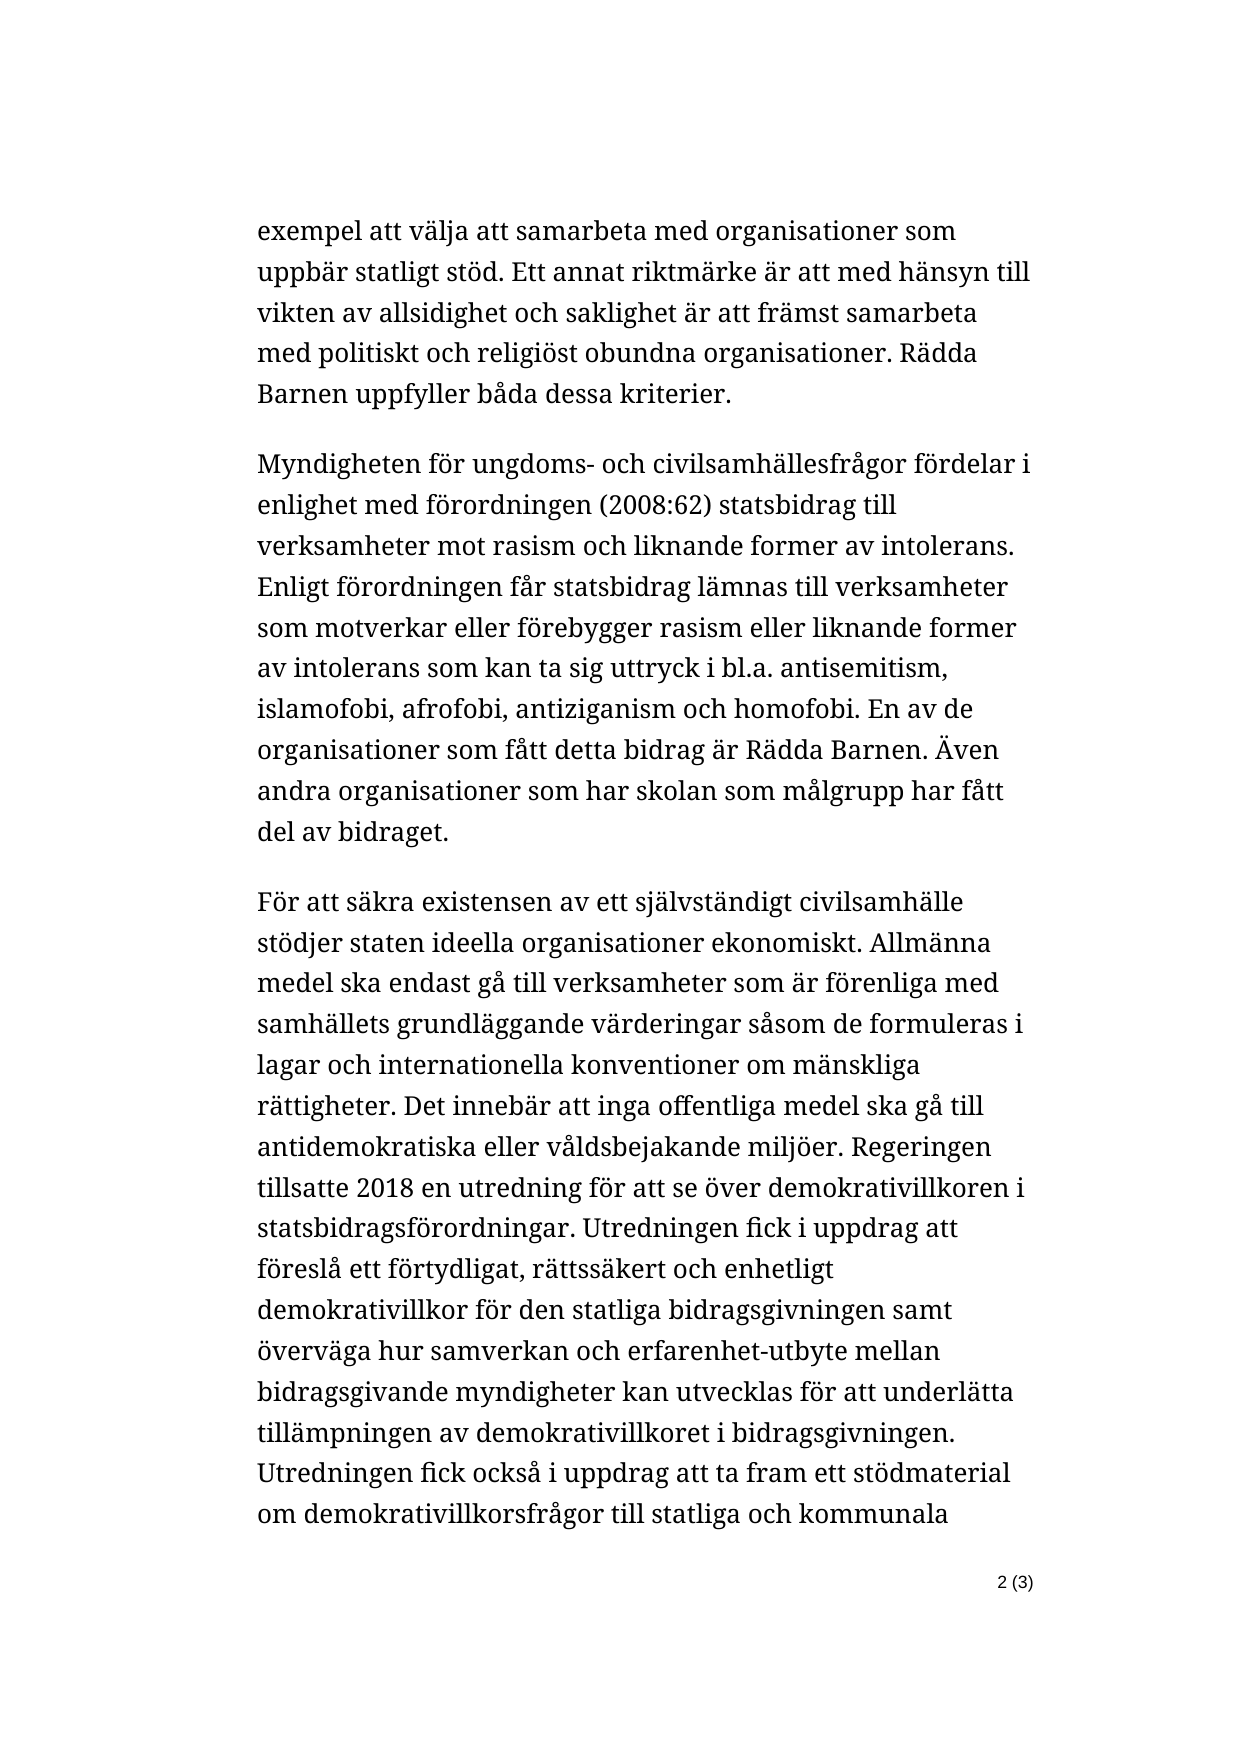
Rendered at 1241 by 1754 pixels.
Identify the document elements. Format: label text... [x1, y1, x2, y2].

text Myndigheten för ungdoms- och civilsamhällesfrågor fördelar i enlighet med förordningen (2008:62) statsbidrag till verksamheter mot rasism och liknande former av intolerans. Enligt förordningen får statsbidrag lämnas till verksamheter som motverkar eller förebygger rasism eller liknande former av intolerans som kan ta sig uttryck i bl.a. antisemitism, islamofobi, afrofobi, antiziganism och homofobi. En av de organisationer som fått detta bidrag är Rädda Barnen. Även andra organisationer som har skolan som målgrupp har fått del av bidraget. [257, 446, 1033, 849]
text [257, 883, 1033, 1531]
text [257, 213, 1033, 411]
